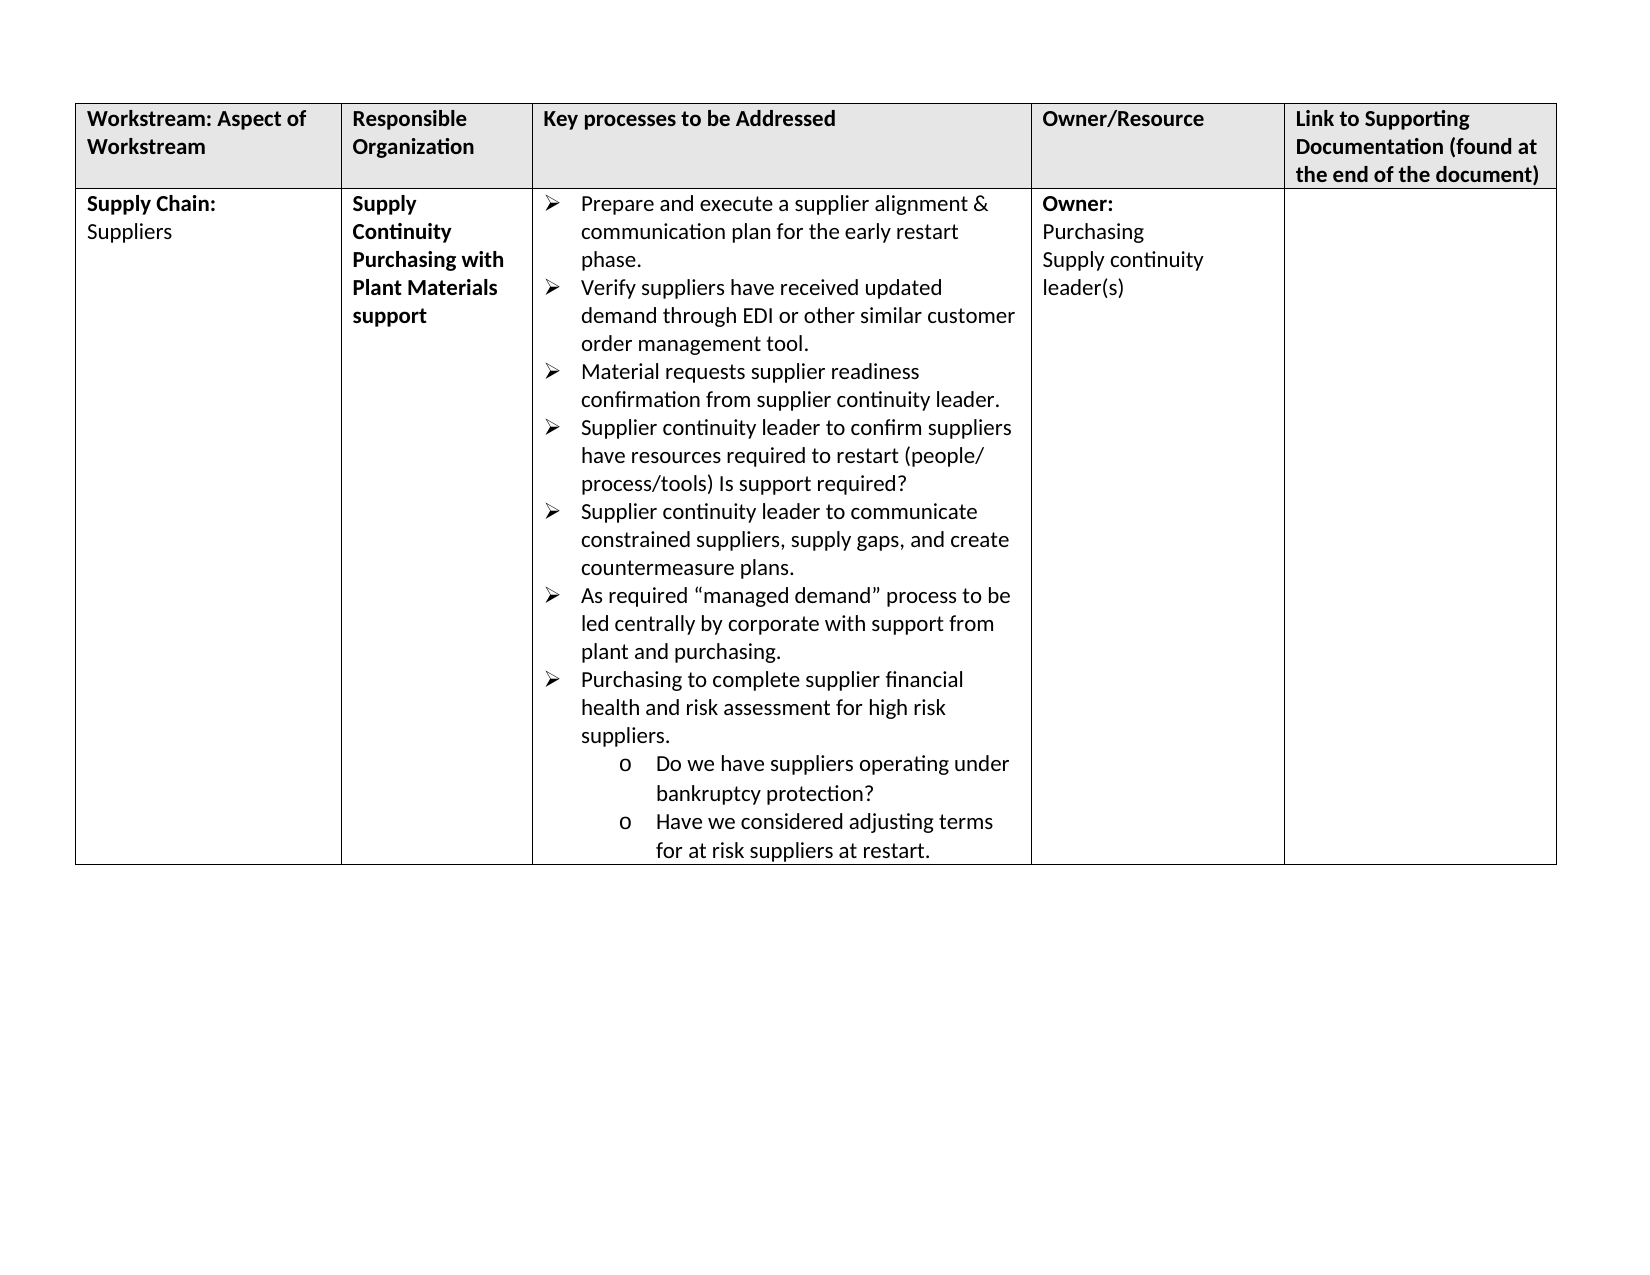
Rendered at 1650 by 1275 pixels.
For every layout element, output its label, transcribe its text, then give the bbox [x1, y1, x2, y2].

table_cell Owner: Purchasing Supply continuity leader(s) [1032, 189, 1284, 864]
table_cell Supply Continuity Purchasing with Plant Materials support [342, 189, 532, 864]
table_header Owner/Resource [1032, 104, 1284, 188]
table_header Workstream: Aspect of Workstream [76, 104, 341, 188]
table_cell Supply Chain: Suppliers [76, 189, 341, 864]
table_cell Prepare and execute a supplier alignment & communication plan for the early restart phase. Verify suppliers have received updated demand through EDI or other similar customer order management tool. Material requests supplier readiness confirmation from supplier continuity leader. Supplier continuity leader to confirm suppliers have resources required to restart (people/ process/tools) Is support required? Supplier continuity leader to communicate constrained suppliers, supply gaps, and create countermeasure plans. As required “managed demand” process to be led centrally by corporate with support from plant and purchasing. Purchasing to complete supplier financial health and risk assessment for high risk suppliers. Do we have suppliers operating under bankruptcy protection? Have we considered adjusting terms for at risk suppliers at restart. [533, 189, 1031, 864]
table_header Link to Supporting Documentation (found at the end of the document) [1285, 104, 1556, 188]
table_cell [1285, 189, 1556, 864]
table_header Responsible Organization [342, 104, 532, 188]
table_header Key processes to be Addressed [533, 104, 1031, 188]
